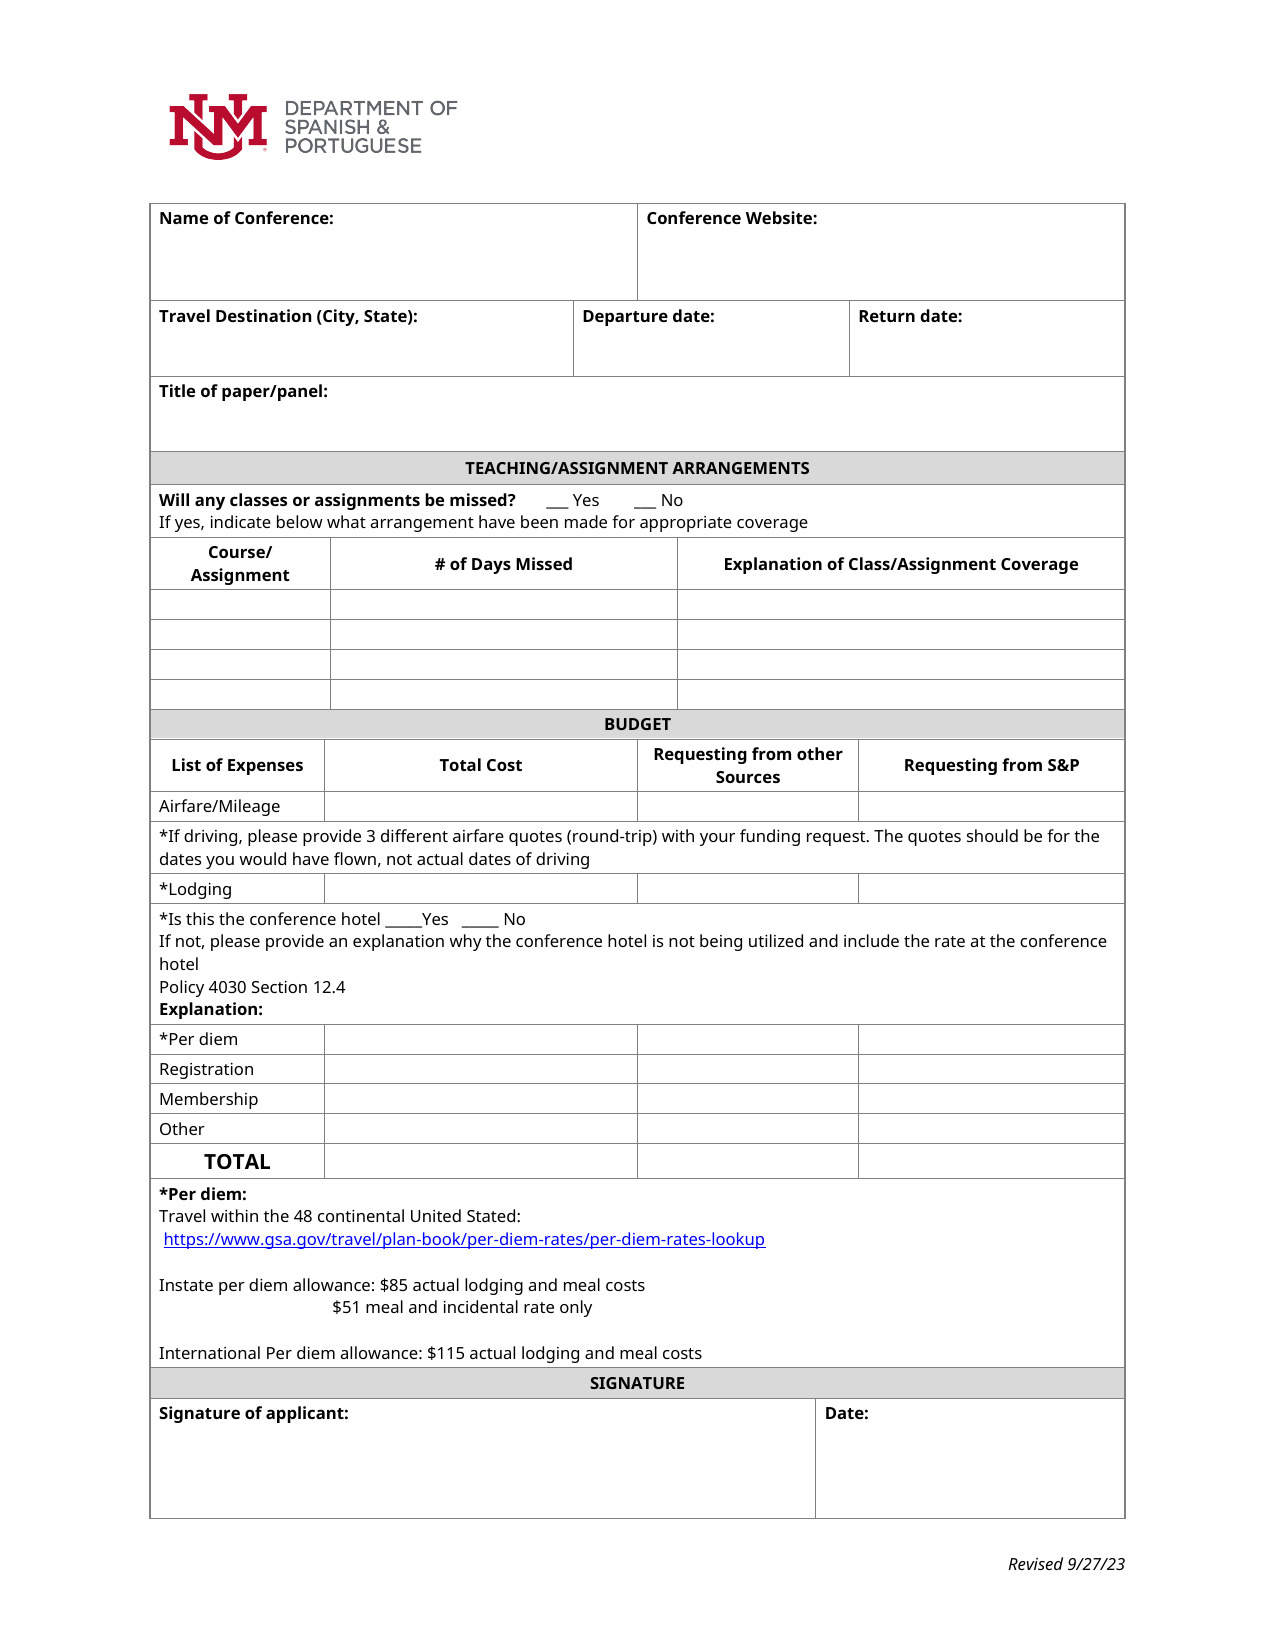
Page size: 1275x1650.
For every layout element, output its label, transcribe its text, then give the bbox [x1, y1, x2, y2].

picture [150, 74, 477, 180]
table_cell Title of paper/panel: [151, 377, 1124, 451]
table_cell [331, 650, 677, 679]
table_cell # of Days Missed [331, 538, 677, 589]
table_cell Airfare/Mileage [151, 792, 324, 821]
table_cell [859, 792, 1124, 821]
table_cell TOTAL [151, 1144, 324, 1178]
table_cell Requesting from S&P [859, 740, 1124, 791]
table_cell [859, 1114, 1124, 1143]
table_cell *Per diem: Travel within the 48 continental United Stated: https://www.gsa.gov/travel/plan-book/per-diem-rates/per-diem-rates-lookup Instate per diem allowance: $85 actual lodging and meal costs $51 meal and incidental rate only International Per diem allowance: $115 actual lodging and meal costs [151, 1179, 1124, 1367]
table_cell [151, 680, 330, 708]
table_cell Requesting from other Sources [638, 740, 858, 791]
table_cell Signature [151, 1368, 1124, 1398]
table_cell BUDGET [151, 710, 1124, 738]
table_cell Departure date: [574, 301, 849, 376]
table_cell [678, 650, 1124, 679]
table_cell [638, 1144, 858, 1178]
table_cell Signature of applicant: [151, 1399, 815, 1518]
table_cell [859, 1055, 1124, 1083]
table_cell [325, 1084, 637, 1113]
table_cell [151, 620, 330, 649]
table_cell [638, 1114, 858, 1143]
table_cell [678, 620, 1124, 649]
table_cell Explanation of Class/Assignment Coverage [678, 538, 1124, 589]
table_cell Course/Assignment [151, 538, 330, 589]
table_cell [638, 1025, 858, 1053]
table_cell [325, 792, 637, 821]
table_cell [678, 680, 1124, 708]
table_cell *Lodging [151, 874, 324, 903]
table_cell Other [151, 1114, 324, 1143]
table_cell [331, 680, 677, 708]
table_cell Return date: [850, 301, 1124, 376]
table_cell [859, 1144, 1124, 1178]
table_cell [325, 1114, 637, 1143]
table_cell Name of Conference: [151, 204, 637, 300]
table_cell *Is this the conference hotel _____Yes _____ No If not, please provide an explanation why the conference hotel is not being utilized and include the rate at the conference hotel Policy 4030 Section 12.4 Explanation: [151, 904, 1124, 1024]
table_cell *If driving, please provide 3 different airfare quotes (round-trip) with your funding request. The quotes should be for the dates you would have flown, not actual dates of driving [151, 822, 1124, 873]
table_cell [638, 1084, 858, 1113]
table_cell List of Expenses [151, 740, 324, 791]
table_cell [638, 874, 858, 903]
table_cell *Per diem [151, 1025, 324, 1053]
table_cell Travel Destination (City, State): [151, 301, 573, 376]
table_cell [151, 590, 330, 619]
table_cell [859, 1084, 1124, 1113]
table_cell TEACHING/ASSIGNMENT ARRANGEMENTS [151, 452, 1124, 484]
table_cell [325, 874, 637, 903]
table_cell Membership [151, 1084, 324, 1113]
table_cell [325, 1144, 637, 1178]
table_cell [859, 1025, 1124, 1053]
table_cell Total Cost [325, 740, 637, 791]
table_cell [638, 792, 858, 821]
table_cell [325, 1055, 637, 1083]
table_cell [325, 1025, 637, 1053]
table_cell Date: [816, 1399, 1124, 1518]
table_cell Will any classes or assignments be missed? ___ Yes ___ No If yes, indicate below what arrangement have been made for appropriate coverage [151, 485, 1124, 537]
table_cell [678, 590, 1124, 619]
table_cell Registration [151, 1055, 324, 1083]
table_cell [638, 1055, 858, 1083]
table_cell [331, 590, 677, 619]
table_cell Conference Website: [638, 204, 1124, 300]
table_cell [331, 620, 677, 649]
table_cell [859, 874, 1124, 903]
table_cell [151, 650, 330, 679]
